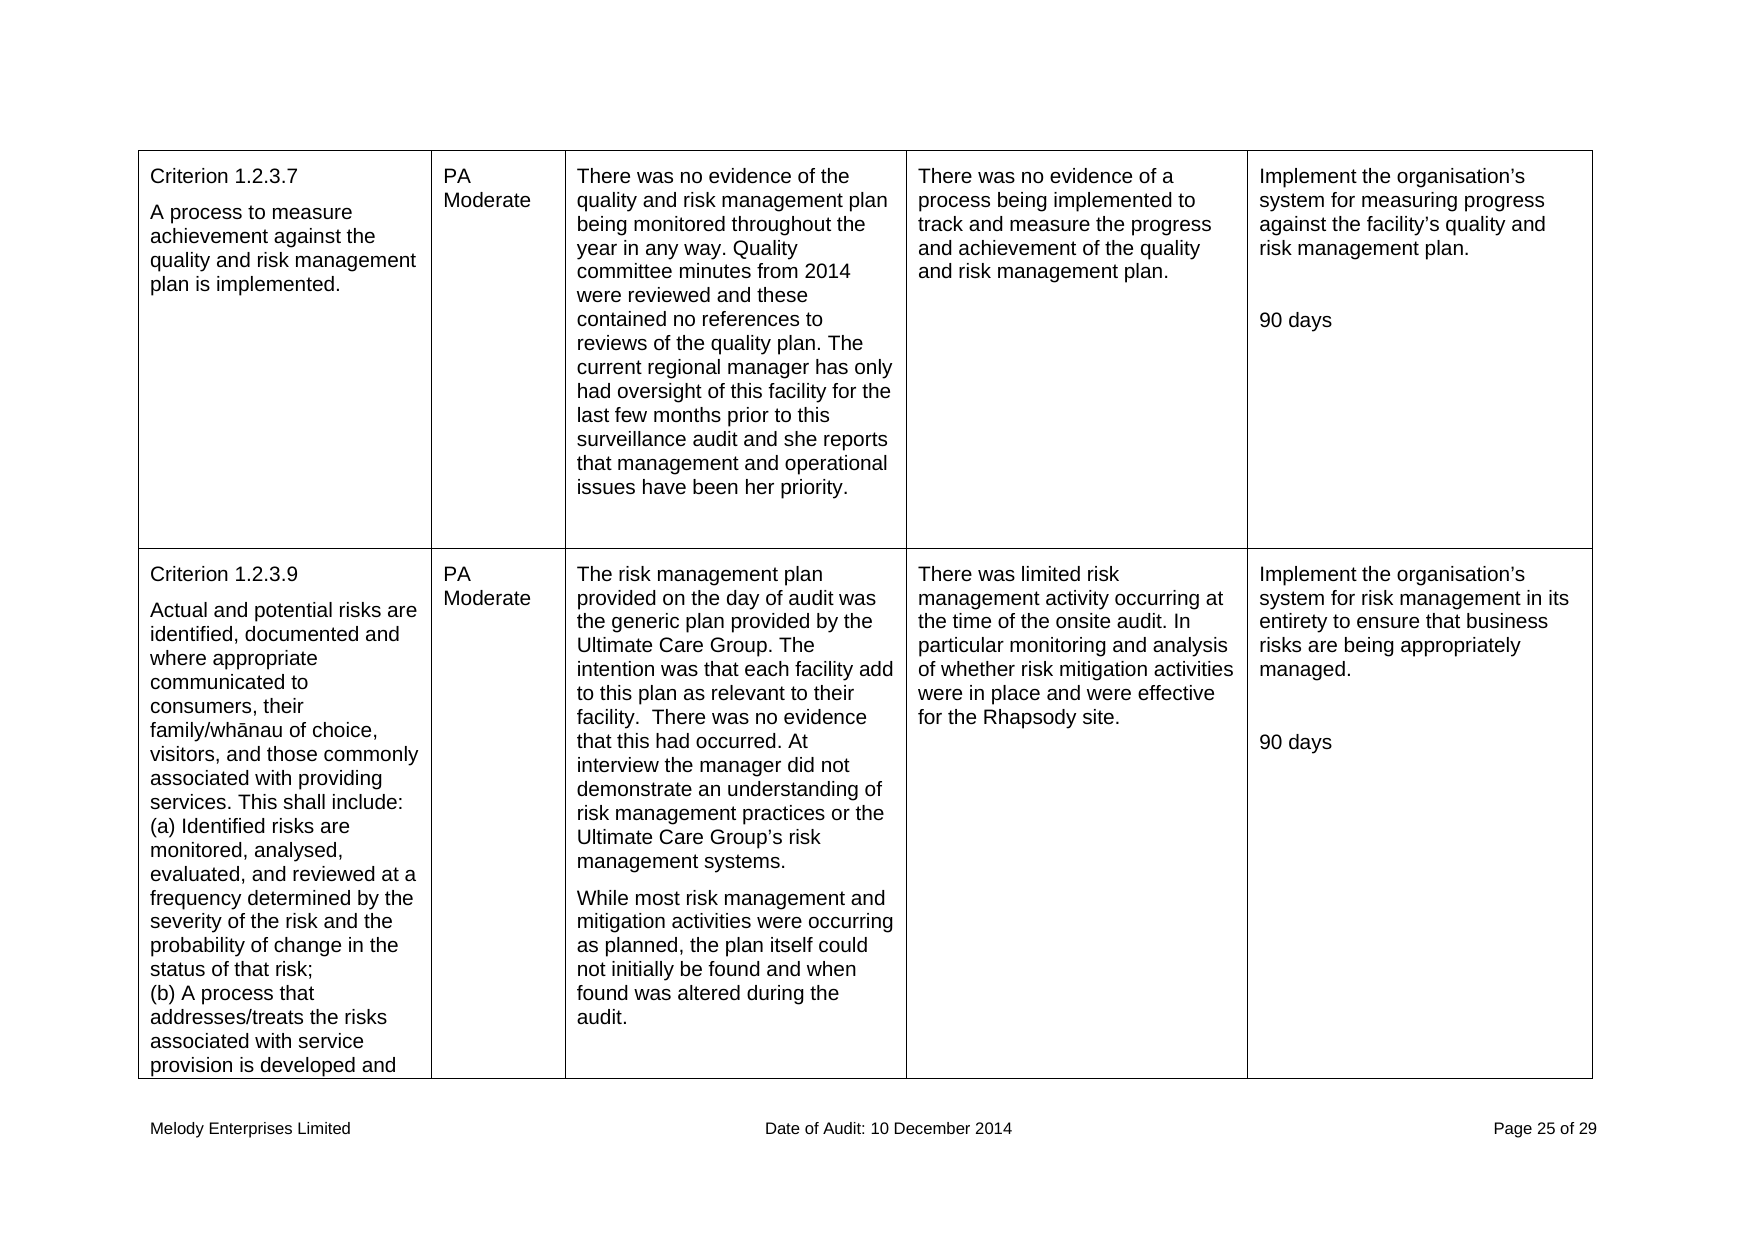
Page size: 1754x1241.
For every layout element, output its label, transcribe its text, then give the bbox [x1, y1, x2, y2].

table_cell Criterion 1.2.3.7 A process to measure achievement against the quality and risk management plan is implemented. [139, 151, 431, 548]
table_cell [907, 549, 1247, 1078]
table_cell There was no evidence of a process being implemented to track and measure the progress and achievement of the quality and risk management plan. [907, 151, 1247, 548]
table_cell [566, 549, 906, 1078]
table_cell PA Moderate [432, 151, 565, 548]
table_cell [1248, 549, 1592, 1078]
table_cell Implement the organisation’s system for measuring progress against the facility’s quality and risk management plan. 90 days [1248, 151, 1592, 548]
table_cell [139, 549, 431, 1078]
table_cell PA Moderate [432, 549, 565, 1078]
table_cell There was no evidence of the quality and risk management plan being monitored throughout the year in any way. Quality committee minutes from 2014 were reviewed and these contained no references to reviews of the quality plan. The current regional manager has only had oversight of this facility for the last few months prior to this surveillance audit and she reports that management and operational issues have been her priority. [566, 151, 906, 548]
